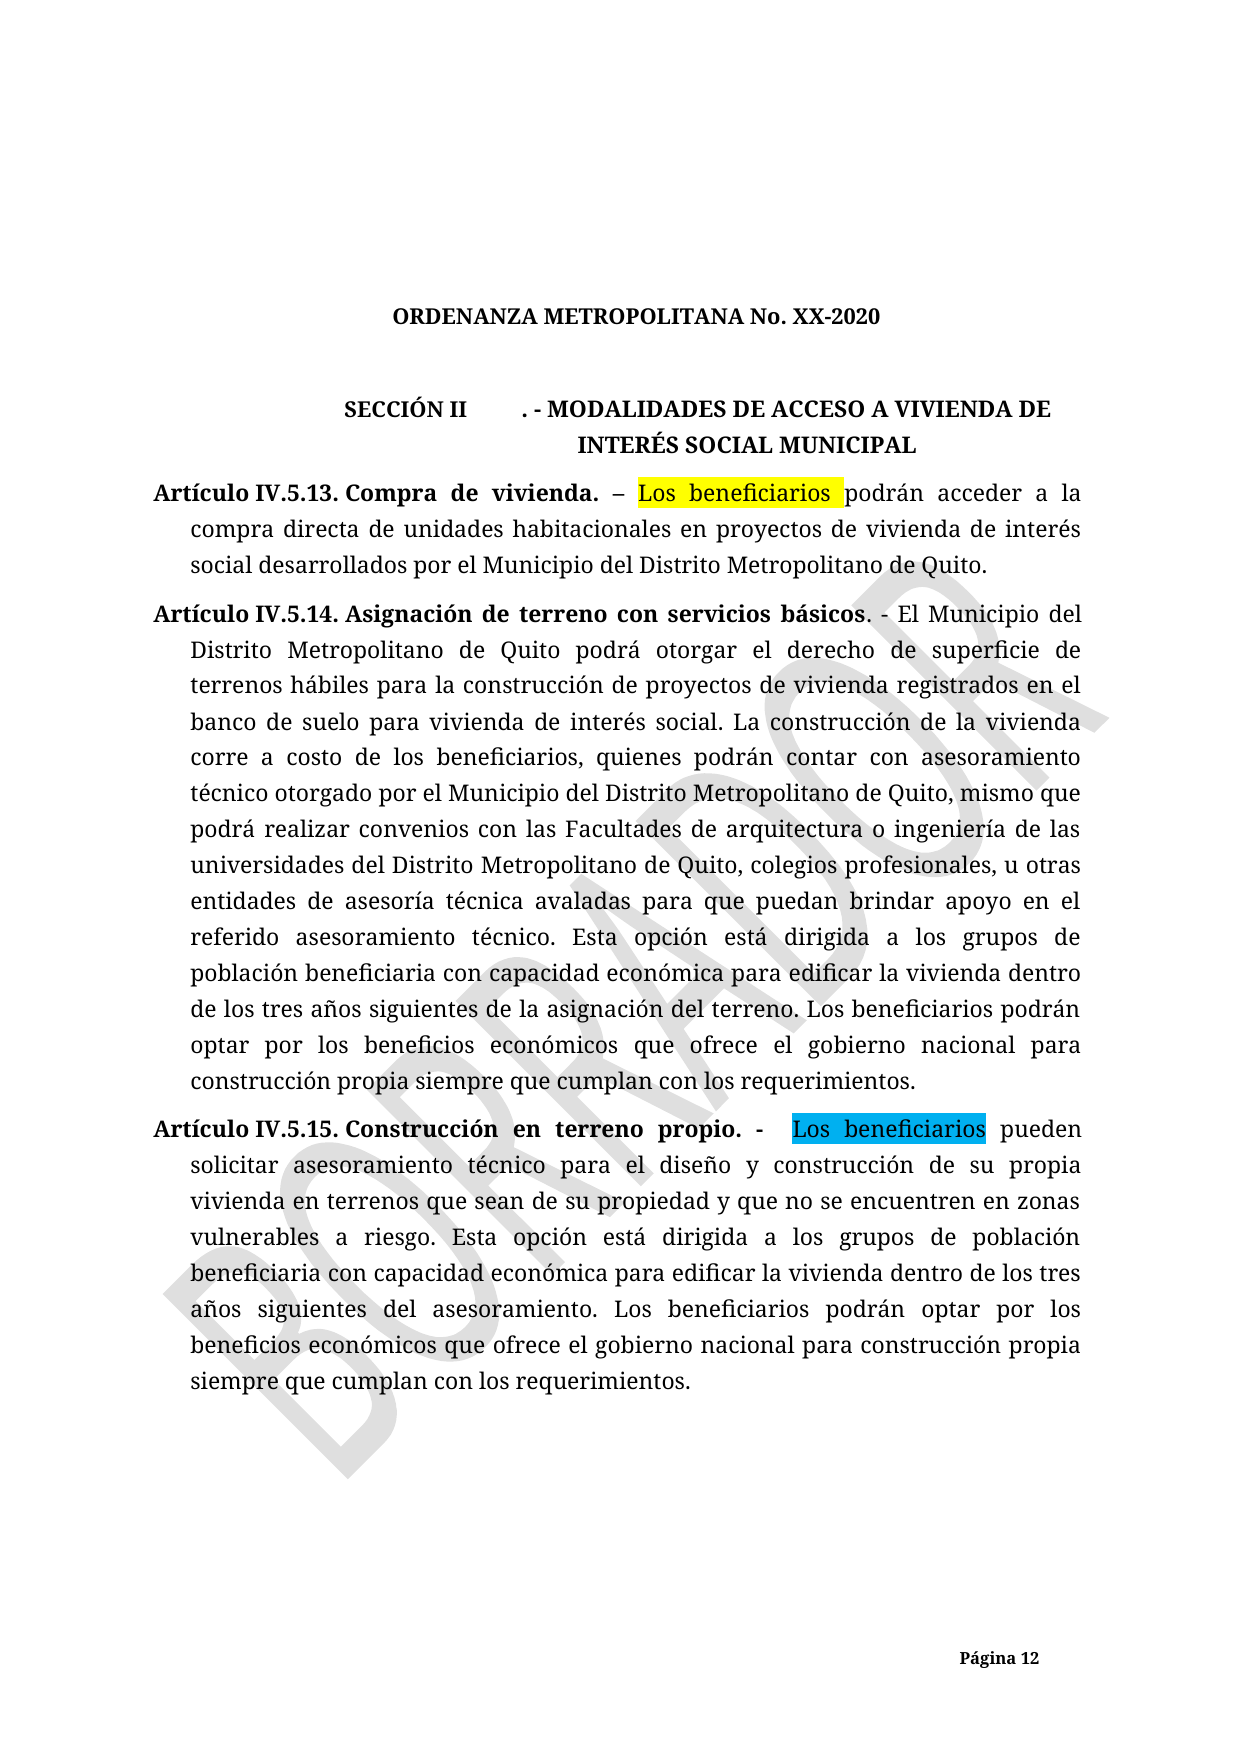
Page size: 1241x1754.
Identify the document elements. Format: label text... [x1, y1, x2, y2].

subtitle Compra de vivienda. – Los beneficiarios podrán acceder a la compra directa de unidades habitacionales en proyectos de vivienda de interés social desarrollados por el Municipio del Distrito Metropolitano de Quito. [153, 477, 1082, 580]
subtitle Construcción en terreno propio. - Los beneficiarios pueden solicitar asesoramiento técnico para el diseño y construcción de su propia vivienda en terrenos que sean de su propiedad y que no se encuentren en zonas vulnerables a riesgo. Esta opción está dirigida a los grupos de población beneficiaria con capacidad económica para edificar la vivienda dentro de los tres años siguientes del asesoramiento. Los beneficiarios podrán optar por los beneficios económicos que ofrece el gobierno nacional para construcción propia siempre que cumplan con los requerimientos. [153, 1113, 1082, 1396]
subtitle . - MODALIDADES DE ACCESO A VIVIENDA DE INTERÉS SOCIAL MUNICIPAL [374, 393, 1082, 460]
subtitle Asignación de terreno con servicios básicos. - El Municipio del Distrito Metropolitano de Quito podrá otorgar el derecho de superficie de terrenos hábiles para la construcción de proyectos de vivienda registrados en el banco de suelo para vivienda de interés social. La construcción de la vivienda corre a costo de los beneficiarios, quienes podrán contar con asesoramiento técnico otorgado por el Municipio del Distrito Metropolitano de Quito, mismo que podrá realizar convenios con las Facultades de arquitectura o ingeniería de las universidades del Distrito Metropolitano de Quito, colegios profesionales, u otras entidades de asesoría técnica avaladas para que puedan brindar apoyo en el referido asesoramiento técnico. Esta opción está dirigida a los grupos de población beneficiaria con capacidad económica para edificar la vivienda dentro de los tres años siguientes de la asignación del terreno. Los beneficiarios podrán optar por los beneficios económicos que ofrece el gobierno nacional para construcción propia siempre que cumplan con los requerimientos. [153, 598, 1082, 1096]
